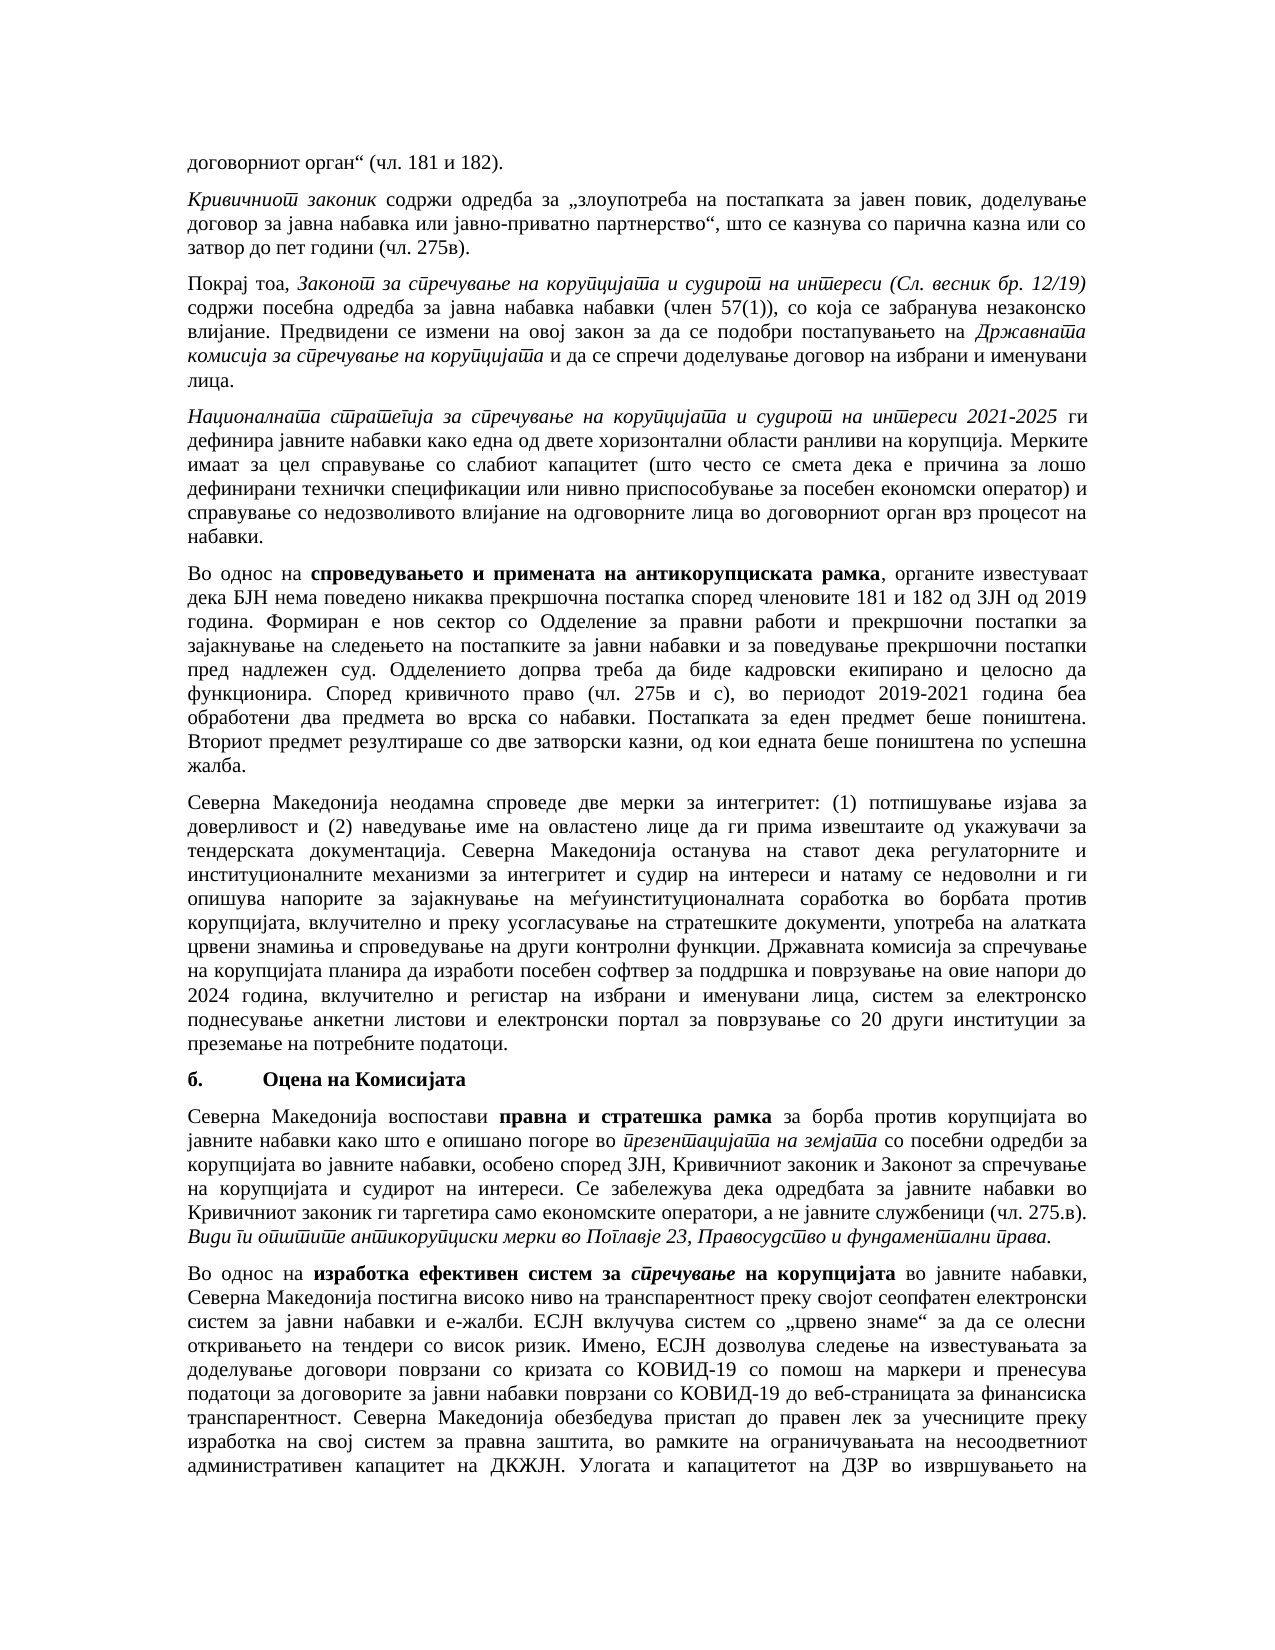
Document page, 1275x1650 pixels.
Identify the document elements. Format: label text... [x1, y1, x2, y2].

text Кривичниот законик содржи одредба за „злоупотреба на постапката за јавен повик, доделување договор за јавна набавка или јавно-приватно партнерство“, што се казнува со парична казна или со затвор до пет години (чл. 275в). [187, 187, 1088, 259]
text Северна Македонија неодамна спроведе две мерки за интегритет: (1) потпишување изјава за доверливост и (2) наведување име на овластено лице да ги прима извештаите од укажувачи за тендерската документација. Северна Македонија останува на ставот дека регулаторните и институционалните механизми за интегритет и судир на интереси и натаму се недоволни и ги опишува напорите за зајакнување на меѓуинституционалната соработка во борбата против корупцијата, вклучително и преку усогласување на стратешките документи, употреба на алатката црвени знамиња и спроведување на други контролни функции. Државната комисија за спречување на корупцијата планира да изработи посебен софтвер за поддршка и поврзување на овие напори до 2024 година, вклучително и регистар на избрани и именувани лица, систем за електронско поднесување анкетни листови и електронски портал за поврзување со 20 други институции за преземање на потребните податоци. [187, 790, 1088, 1055]
text Националната стратегија за спречување на корупцијата и судирот на интереси 2021-2025 ги дефинира јавните набавки како една од двете хоризонтални области ранливи на корупција. Мерките имаат за цел справување со слабиот капацитет (што често се смета дека е причина за лошо дефинирани технички спецификации или нивно приспособување за посебен економски оператор) и справување со недозволивото влијание на одговорните лица во договорниот орган врз процесот на набавки. [187, 404, 1088, 548]
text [187, 150, 1088, 174]
text Во однос на спроведувањето и примената на антикорупциската рамка, органите известуваат дека БЈН нема поведено никаква прекршочна постапка според членовите 181 и 182 од ЗЈН од 2019 година. Формиран е нов сектор со Одделение за правни работи и прекршочни постапки за зајакнување на следењето на постапките за јавни набавки и за поведување прекршочни постапки пред надлежен суд. Одделението допрва треба да биде кадровски екипирано и целосно да функционира. Според кривичното право (чл. 275в и с), во периодот 2019-2021 година беа обработени два предмета во врска со набавки. Постапката за еден предмет беше поништена. Вториот предмет резултираше со две затворски казни, од кои едната беше поништена по успешна жалба. [187, 561, 1088, 777]
text Северна Македонија воспостави правна и стратешка рамка за борба против корупцијата во јавните набавки како што е опишано погоре во презентацијата на земјата со посебни одредби за корупцијата во јавните набавки, особено според ЗЈН, Кривичниот законик и Законот за спречување на корупцијата и судирот на интереси. Се забележува дека одредбата за јавните набавки во Кривичниот законик ги таргетира само економските оператори, а не јавните службеници (чл. 275.в). Види ги општите антикорупциски мерки во Поглавје 23, Правосудство и фундаментални права. [187, 1104, 1088, 1248]
text Покрај тоа, Законот за спречување на корупцијата и судирот на интереси (Сл. весник бр. 12/19) содржи посебна одредба за јавна набавка набавки (член 57(1)), со која се забранува незаконско влијание. Предвидени се измени на овој закон за да се подобри постапувањето на Државната комисија за спречување на корупцијата и да се спречи доделување договор на избрани и именувани лица. [187, 271, 1088, 392]
text б. Оцена на Комисијата [187, 1067, 1088, 1091]
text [187, 1261, 1088, 1477]
